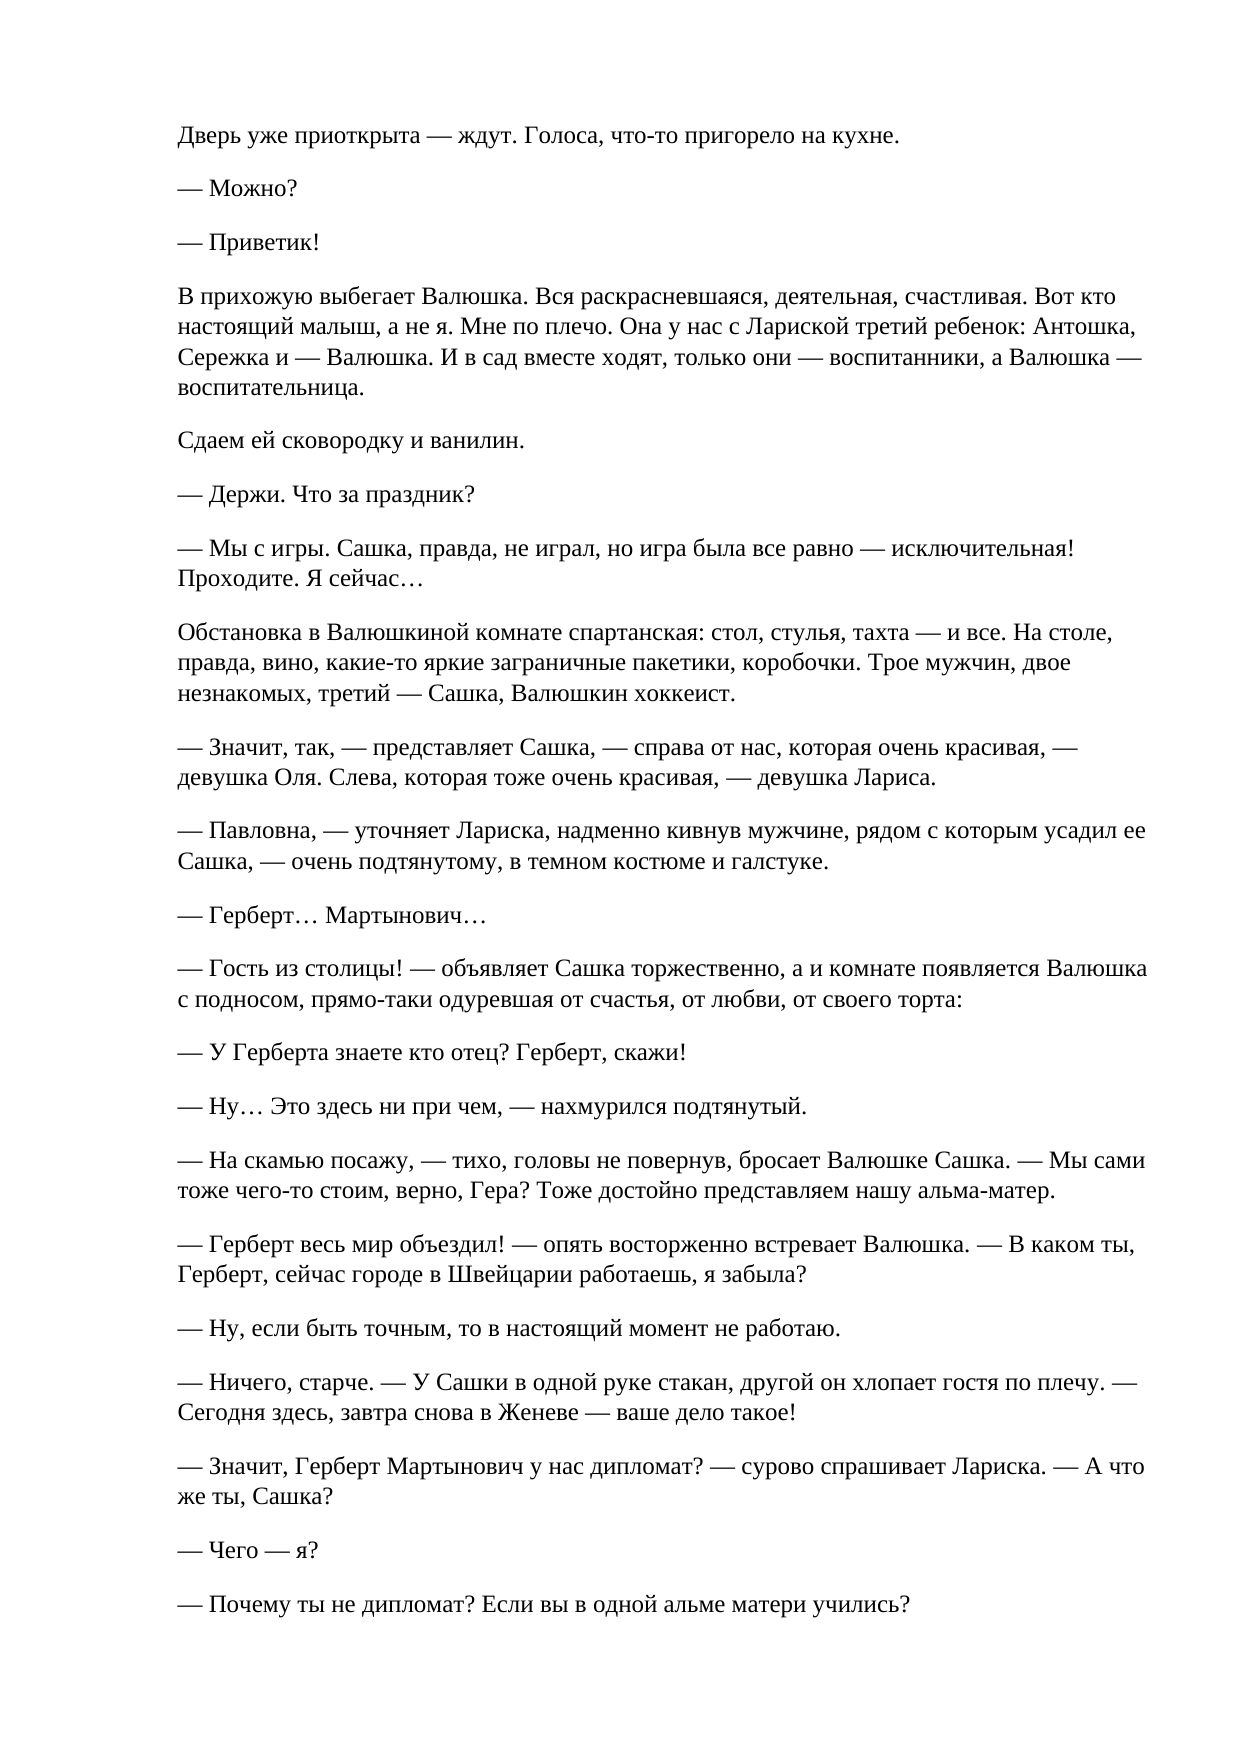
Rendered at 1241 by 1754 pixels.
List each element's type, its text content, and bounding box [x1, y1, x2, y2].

text — Чего — я? [177, 1533, 1152, 1564]
text — Герберт весь мир объездил! — опять восторженно встревает Валюшка. — В каком ты, Герберт, сейчас городе в Швейцарии работаешь, я забыла? [177, 1227, 1152, 1288]
text — Гость из столицы! — объявляет Сашка торжественно, а и комнате появляется Валюшка с подносом, прямо-таки одуревшая от счастья, от любви, от своего торта: [177, 952, 1152, 1012]
text — Мы с игры. Сашка, правда, не играл, но игра была все равно — исключительная! Проходите. Я сейчас… [177, 532, 1152, 592]
text — Значит, Герберт Мартынович у нас дипломат? — сурово спрашивает Лариска. — А что же ты, Сашка? [177, 1449, 1152, 1510]
text — Можно? [177, 172, 1152, 202]
text — У Герберта знаете кто отец? Герберт, скажи! [177, 1036, 1152, 1066]
text — Значит, так, — представляет Сашка, — справа от нас, которая очень красивая, — девушка Оля. Слева, которая тоже очень красивая, — девушка Лариса. [177, 730, 1152, 791]
text — Ну… Это здесь ни при чем, — нахмурился подтянутый. [177, 1090, 1152, 1120]
text — Павловна, — уточняет Лариска, надменно кивнув мужчине, рядом с которым усадил ее Сашка, — очень подтянутому, в темном костюме и галстуке. [177, 814, 1152, 875]
text — Герберт… Мартынович… [177, 898, 1152, 928]
text — Почему ты не дипломат? Если вы в одной альме матери учились? [177, 1587, 1152, 1617]
text — Приветик! [177, 226, 1152, 256]
text Сдаем ей сковородку и ванилин. [177, 424, 1152, 454]
text Обстановка в Валюшкиной комнате спартанская: стол, стулья, тахта — и все. На столе, правда, вино, какие-то яркие заграничные пакетики, коробочки. Трое мужчин, двое незнакомых, третий — Сашка, Валюшкин хоккеист. [177, 616, 1152, 707]
text Дверь уже приоткрыта — ждут. Голоса, что-то пригорело на кухне. [177, 118, 1152, 148]
text — На скамью посажу, — тихо, головы не повернув, бросает Валюшке Сашка. — Мы сами тоже чего-то стоим, верно, Гера? Тоже достойно представляем нашу альма-матер. [177, 1143, 1152, 1204]
text В прихожую выбегает Валюшка. Вся раскрасневшаяся, деятельная, счастливая. Вот кто настоящий малыш, а не я. Мне по плечо. Она у нас с Лариской третий ребенок: Антошка, Сережка и — Валюшка. И в сад вместе ходят, только они — воспитанники, а Валюшка — воспитательница. [177, 279, 1152, 401]
text — Держи. Что за праздник? [177, 478, 1152, 508]
text — Ну, если быть точным, то в настоящий момент не работаю. [177, 1312, 1152, 1342]
text — Ничего, старче. — У Сашки в одной руке стакан, другой он хлопает гостя по плечу. — Сегодня здесь, завтра снова в Женеве — ваше дело такое! [177, 1365, 1152, 1426]
